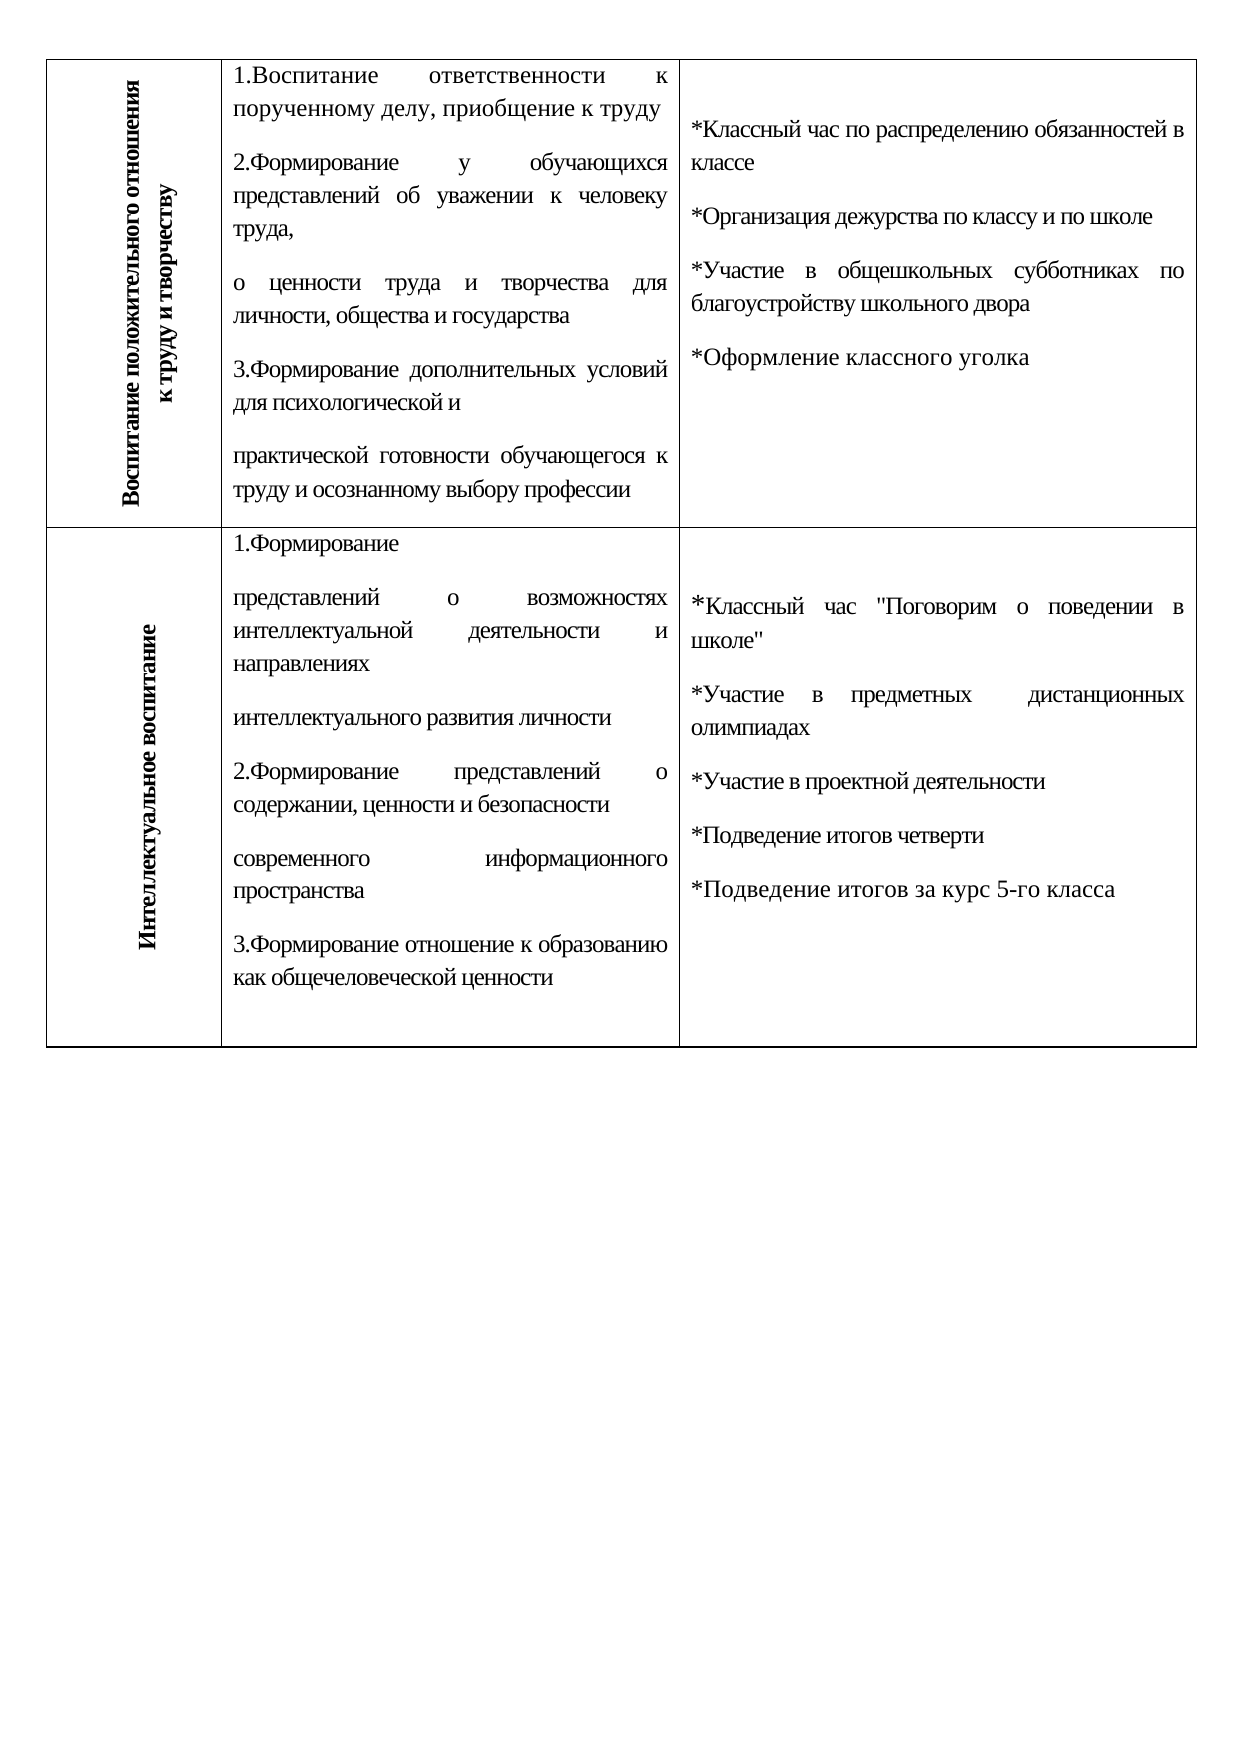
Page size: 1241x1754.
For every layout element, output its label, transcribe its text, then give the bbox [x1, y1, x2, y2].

table_cell *Классный час по распределению обязанностей в классе *Организация дежурства по классу и по школе *Участие в общешкольных субботниках по благоустройству школьного двора *Оформление классного уголка [680, 60, 1196, 527]
table_cell *Классный час "Поговорим о поведении в школе" *Участие в предметных дистанционных олимпиадах *Участие в проектной деятельности *Подведение итогов четверти *Подведение итогов за курс 5-го класса [680, 528, 1196, 1046]
table_cell Воспитание положительного отношения к труду и творчеству [47, 60, 221, 527]
table_cell Интеллектуальное воспитание [47, 528, 221, 1046]
table_cell 1.Формирование представлений о возможностях интеллектуальной деятельности и направлениях интеллектуального развития личности 2.Формирование представлений о содержании, ценности и безопасности современного информационного пространства 3.Формирование отношение к образованию как общечеловеческой ценности [222, 528, 679, 1046]
table_cell 1.Воспитание ответственности к порученному делу, приобщение к труду 2.Формирование у обучающихся представлений об уважении к человеку труда, о ценности труда и творчества для личности, общества и государства 3.Формирование дополнительных условий для психологической и практической готовности обучающегося к труду и осознанному выбору профессии [222, 60, 679, 527]
